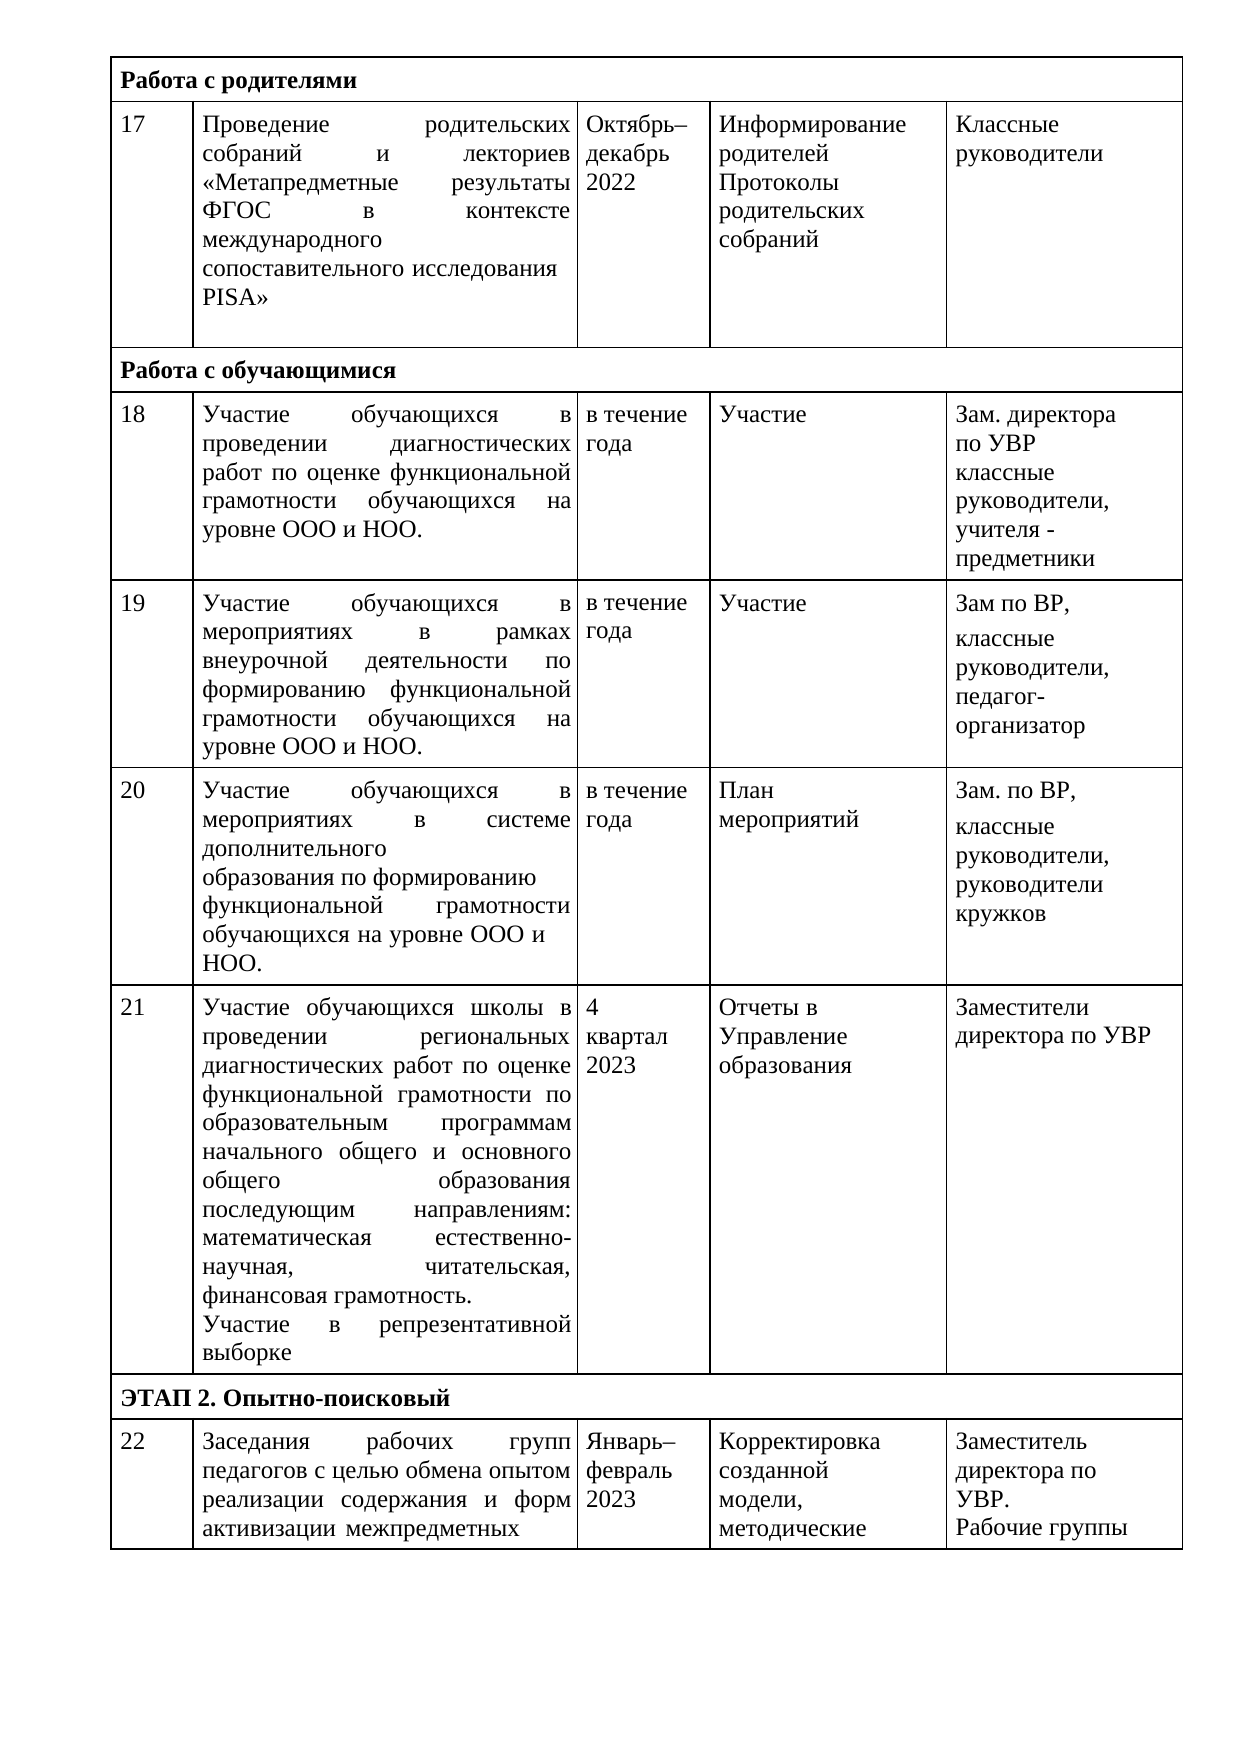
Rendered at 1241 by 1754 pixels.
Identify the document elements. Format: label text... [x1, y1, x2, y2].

table_cell Участие обучающихся в мероприятиях в системе дополнительного образования по формированию функциональной грамотности обучающихся на уровне ООО и НОО. [194, 768, 577, 984]
table_cell Январь– февраль 2023 [578, 1420, 709, 1548]
table_cell Участие обучающихся в проведении диагностических работ по оценке функциональной грамотности обучающихся на уровне ООО и НОО. [194, 393, 577, 579]
table_cell Зам. директора по УВР классные руководители, учителя - предметники [947, 393, 1182, 579]
table_header Работа с родителями [112, 58, 1182, 101]
table_cell Октябрь– декабрь 2022 [578, 102, 709, 347]
table_cell 22 [112, 1420, 192, 1548]
table_cell 4 квартал 2023 [578, 986, 709, 1373]
table_cell ЭТАП 2. Опытно-поисковый [112, 1375, 1182, 1418]
table_cell План мероприятий [711, 768, 946, 984]
table_cell 18 [112, 393, 192, 579]
table_cell в течение года [578, 581, 709, 767]
table_cell Классные руководители [947, 102, 1182, 347]
table_cell Участие [711, 393, 946, 579]
table_cell Работа с обучающимися [112, 348, 1182, 391]
table_cell Заместители директора по УВР [947, 986, 1182, 1373]
table_cell Участие обучающихся в мероприятиях в рамках внеурочной деятельности по формированию функциональной грамотности обучающихся на уровне ООО и НОО. [194, 581, 577, 767]
table_cell Заседания рабочих групп педагогов с целью обмена опытом реализации содержания и форм активизации межпредметных [194, 1420, 577, 1548]
table_cell Участие [711, 581, 946, 767]
table_cell Корректировка созданной модели, методические [711, 1420, 946, 1548]
table_cell Заместитель директора по УВР. Рабочие группы [947, 1420, 1182, 1548]
table_cell Проведение родительских собраний и лекториев «Метапредметные результаты ФГОС в контексте международного сопоставительного исследования PISA» [194, 102, 577, 347]
table_cell Информирование родителей Протоколы родительских собраний [711, 102, 946, 347]
table_cell в течение года [578, 393, 709, 579]
table_cell Зам. по ВР, классные руководители, руководители кружков [947, 768, 1182, 984]
table_cell Участие обучающихся школы в проведении региональных диагностических работ по оценке функциональной грамотности по образовательным программам начального общего и основного общего образования последующим направлениям: математическая естественно- научная, читательская, финансовая грамотность. Участие в репрезентативной выборке [194, 986, 577, 1373]
table_cell 21 [112, 986, 192, 1373]
table_cell 17 [112, 102, 192, 347]
table_cell в течение года [578, 768, 709, 984]
table_cell 19 [112, 581, 192, 767]
table_cell 20 [112, 768, 192, 984]
table_cell Зам по ВР, классные руководители, педагог-организатор [947, 581, 1182, 767]
table_cell Отчеты в Управление образования [711, 986, 946, 1373]
